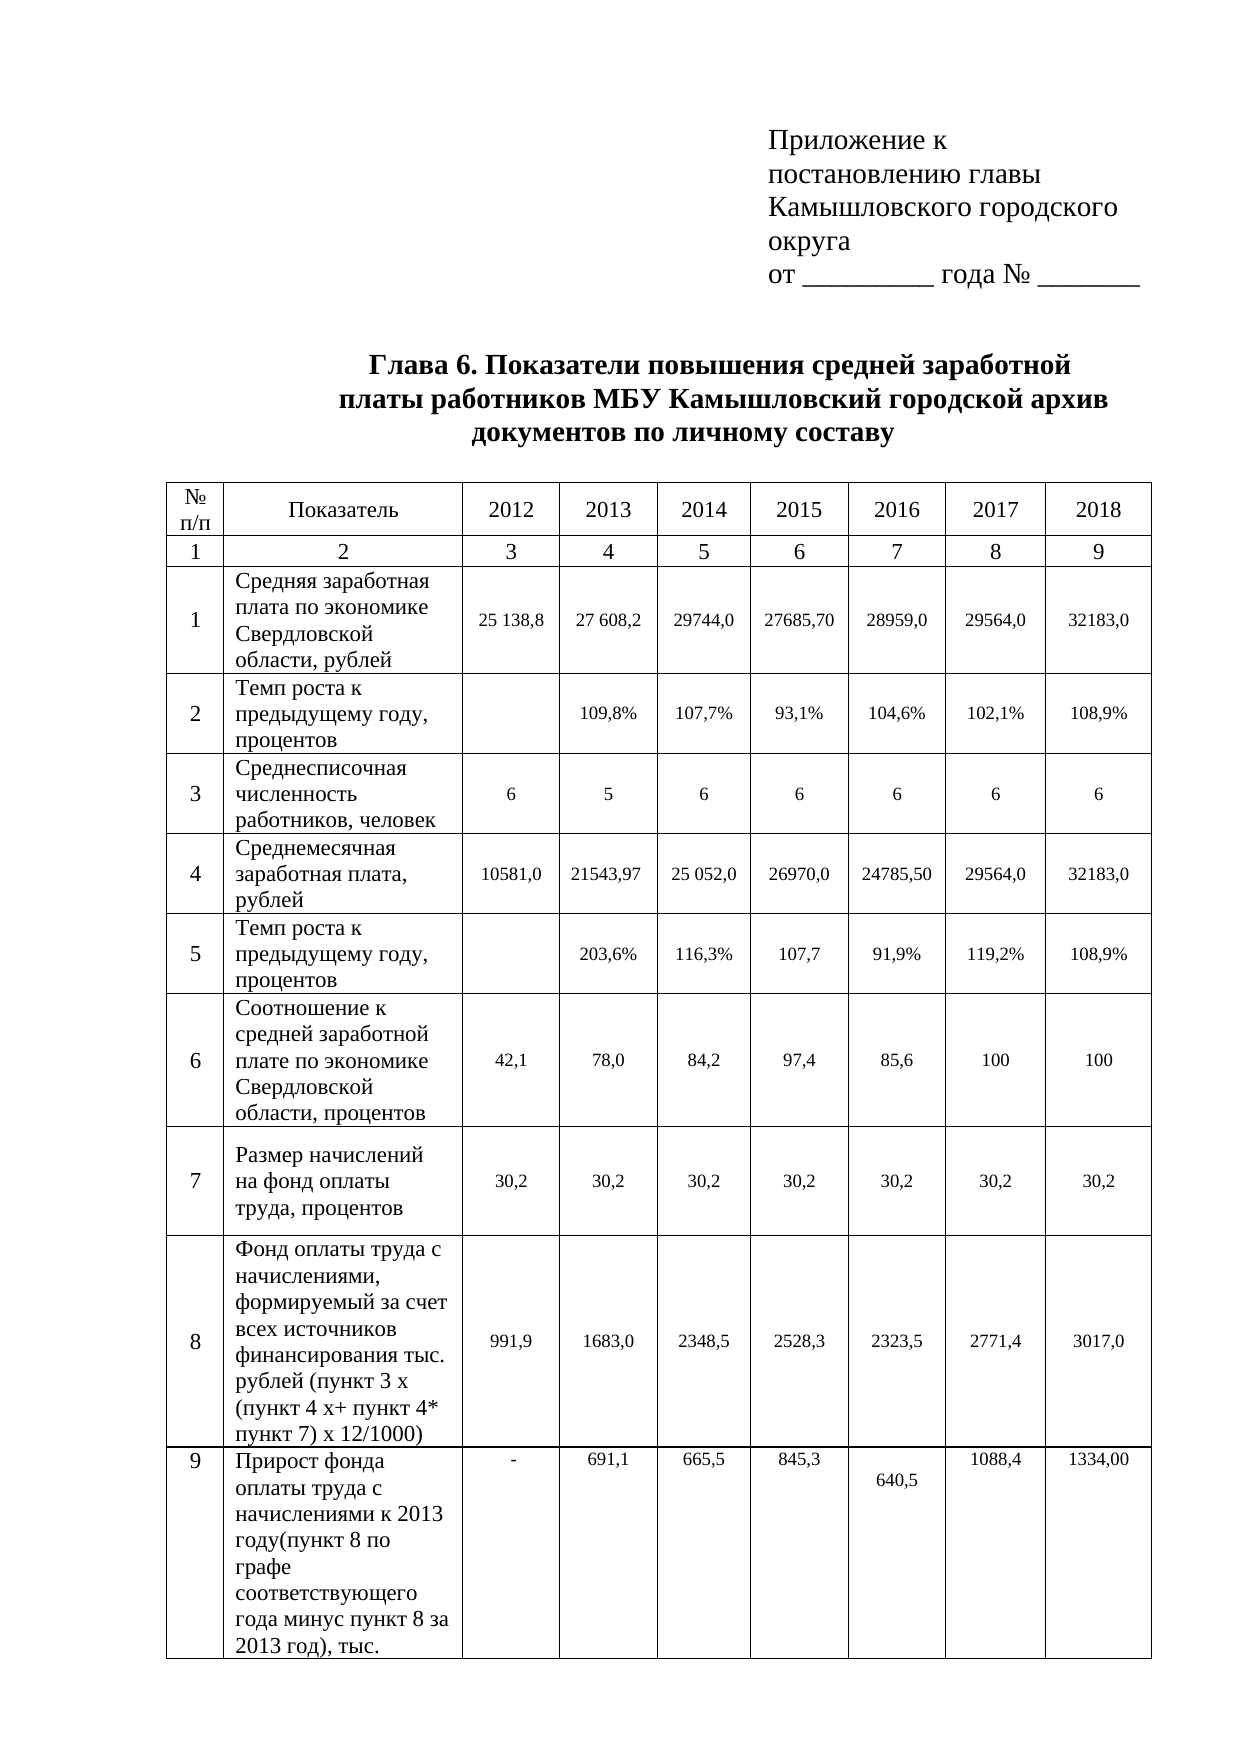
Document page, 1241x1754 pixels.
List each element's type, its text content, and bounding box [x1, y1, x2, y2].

table_cell 104,6% [849, 674, 945, 753]
table_cell 29564,0 [946, 834, 1045, 913]
table_cell - [463, 1448, 559, 1658]
table_cell 30,2 [751, 1127, 848, 1234]
table_cell 6 [751, 536, 848, 566]
table_cell Фонд оплаты труда с начислениями, формируемый за счет всех источников финансирования тыс. рублей (пункт 3 х (пункт 4 х+ пункт 4* пункт 7) х 12/1000) [224, 1236, 462, 1446]
table_cell 42,1 [463, 994, 559, 1126]
table_cell 6 [751, 754, 848, 833]
table_cell 30,2 [463, 1127, 559, 1234]
table_cell 203,6% [560, 914, 657, 993]
table_cell 991,9 [463, 1236, 559, 1446]
table_cell 6 [946, 754, 1045, 833]
table_cell 30,2 [1046, 1127, 1151, 1234]
table_cell 1334,00 [1046, 1448, 1151, 1658]
table_cell 30,2 [560, 1127, 657, 1234]
table_cell Размер начислений на фонд оплаты труда, процентов [224, 1127, 462, 1234]
table_cell 1 [167, 567, 223, 672]
table_cell Среднесписочная численность работников, человек [224, 754, 462, 833]
table_cell 91,9% [849, 914, 945, 993]
table_cell 6 [1046, 754, 1151, 833]
table_cell 29564,0 [946, 567, 1045, 672]
table_cell 6 [658, 754, 750, 833]
table_cell [463, 674, 559, 753]
table_cell 30,2 [946, 1127, 1045, 1234]
table_cell 78,0 [560, 994, 657, 1126]
table_cell 25 052,0 [658, 834, 750, 913]
table_cell 10581,0 [463, 834, 559, 913]
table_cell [224, 1448, 462, 1658]
table_cell 2528,3 [751, 1236, 848, 1446]
table_cell 27 608,2 [560, 567, 657, 672]
table_cell 6 [167, 994, 223, 1126]
table_cell 845,3 [751, 1448, 848, 1658]
table_cell 3 [463, 536, 559, 566]
table_cell 7 [167, 1127, 223, 1234]
table_cell 4 [167, 834, 223, 913]
table_cell 2323,5 [849, 1236, 945, 1446]
table_cell 93,1% [751, 674, 848, 753]
table_cell 84,2 [658, 994, 750, 1126]
table_cell 27685,70 [751, 567, 848, 672]
table_cell 1088,4 [946, 1448, 1045, 1658]
table_header 2016 [849, 483, 945, 535]
table_cell 9 [167, 1448, 223, 1658]
text постановлению главы Камышловского городского округа [768, 156, 1152, 256]
table_cell 2 [167, 674, 223, 753]
text платы работников МБУ Камышловский городской архив документов по личному составу [215, 381, 1152, 448]
table_cell 108,9% [1046, 674, 1151, 753]
table_cell Среднемесячная заработная плата, рублей [224, 834, 462, 913]
text Глава 6. Показатели повышения средней заработной [215, 347, 1152, 381]
table_cell Темп роста к предыдущему году, процентов [224, 674, 462, 753]
table_header 2012 [463, 483, 559, 535]
table_cell 691,1 [560, 1448, 657, 1658]
table_cell 109,8% [560, 674, 657, 753]
table_cell 32183,0 [1046, 834, 1151, 913]
table_cell 2348,5 [658, 1236, 750, 1446]
table_header 2015 [751, 483, 848, 535]
table_cell 26970,0 [751, 834, 848, 913]
table_cell 30,2 [849, 1127, 945, 1234]
table_cell [463, 914, 559, 993]
table_header 2018 [1046, 483, 1151, 535]
table_cell 97,4 [751, 994, 848, 1126]
table_cell 5 [658, 536, 750, 566]
table_cell 24785,50 [849, 834, 945, 913]
table_cell 107,7 [751, 914, 848, 993]
table_cell 8 [167, 1236, 223, 1446]
table_cell 29744,0 [658, 567, 750, 672]
text Приложение к [768, 122, 1152, 156]
table_cell Соотношение к средней заработной плате по экономике Свердловской области, процентов [224, 994, 462, 1126]
table_cell 100 [1046, 994, 1151, 1126]
table_header 2014 [658, 483, 750, 535]
text от _________ года № _______ [768, 256, 1152, 290]
table_cell 2771,4 [946, 1236, 1045, 1446]
table_header Показатель [224, 483, 462, 535]
table_cell 3017,0 [1046, 1236, 1151, 1446]
table_cell 119,2% [946, 914, 1045, 993]
table_cell 100 [946, 994, 1045, 1126]
table_cell 5 [560, 754, 657, 833]
table_cell 30,2 [658, 1127, 750, 1234]
table_header № п/п [167, 483, 223, 535]
table_cell Темп роста к предыдущему году, процентов [224, 914, 462, 993]
table_cell 5 [167, 914, 223, 993]
table_cell 116,3% [658, 914, 750, 993]
table_cell 8 [946, 536, 1045, 566]
table_cell 7 [849, 536, 945, 566]
table_header 2017 [946, 483, 1045, 535]
table_cell 9 [1046, 536, 1151, 566]
table_cell 6 [849, 754, 945, 833]
table_cell 21543,97 [560, 834, 657, 913]
table_cell 108,9% [1046, 914, 1151, 993]
table_cell 1 [167, 536, 223, 566]
table_cell 4 [560, 536, 657, 566]
table_cell Средняя заработная плата по экономике Свердловской области, рублей [224, 567, 462, 672]
table_cell 25 138,8 [463, 567, 559, 672]
table_cell 665,5 [658, 1448, 750, 1658]
table_header 2013 [560, 483, 657, 535]
table_cell 2 [224, 536, 462, 566]
table_cell 28959,0 [849, 567, 945, 672]
table_cell 1683,0 [560, 1236, 657, 1446]
table_cell 3 [167, 754, 223, 833]
table_cell 85,6 [849, 994, 945, 1126]
table_cell 102,1% [946, 674, 1045, 753]
table_cell 32183,0 [1046, 567, 1151, 672]
table_cell 6 [463, 754, 559, 833]
table_cell 640,5 [849, 1448, 945, 1658]
table_cell 107,7% [658, 674, 750, 753]
